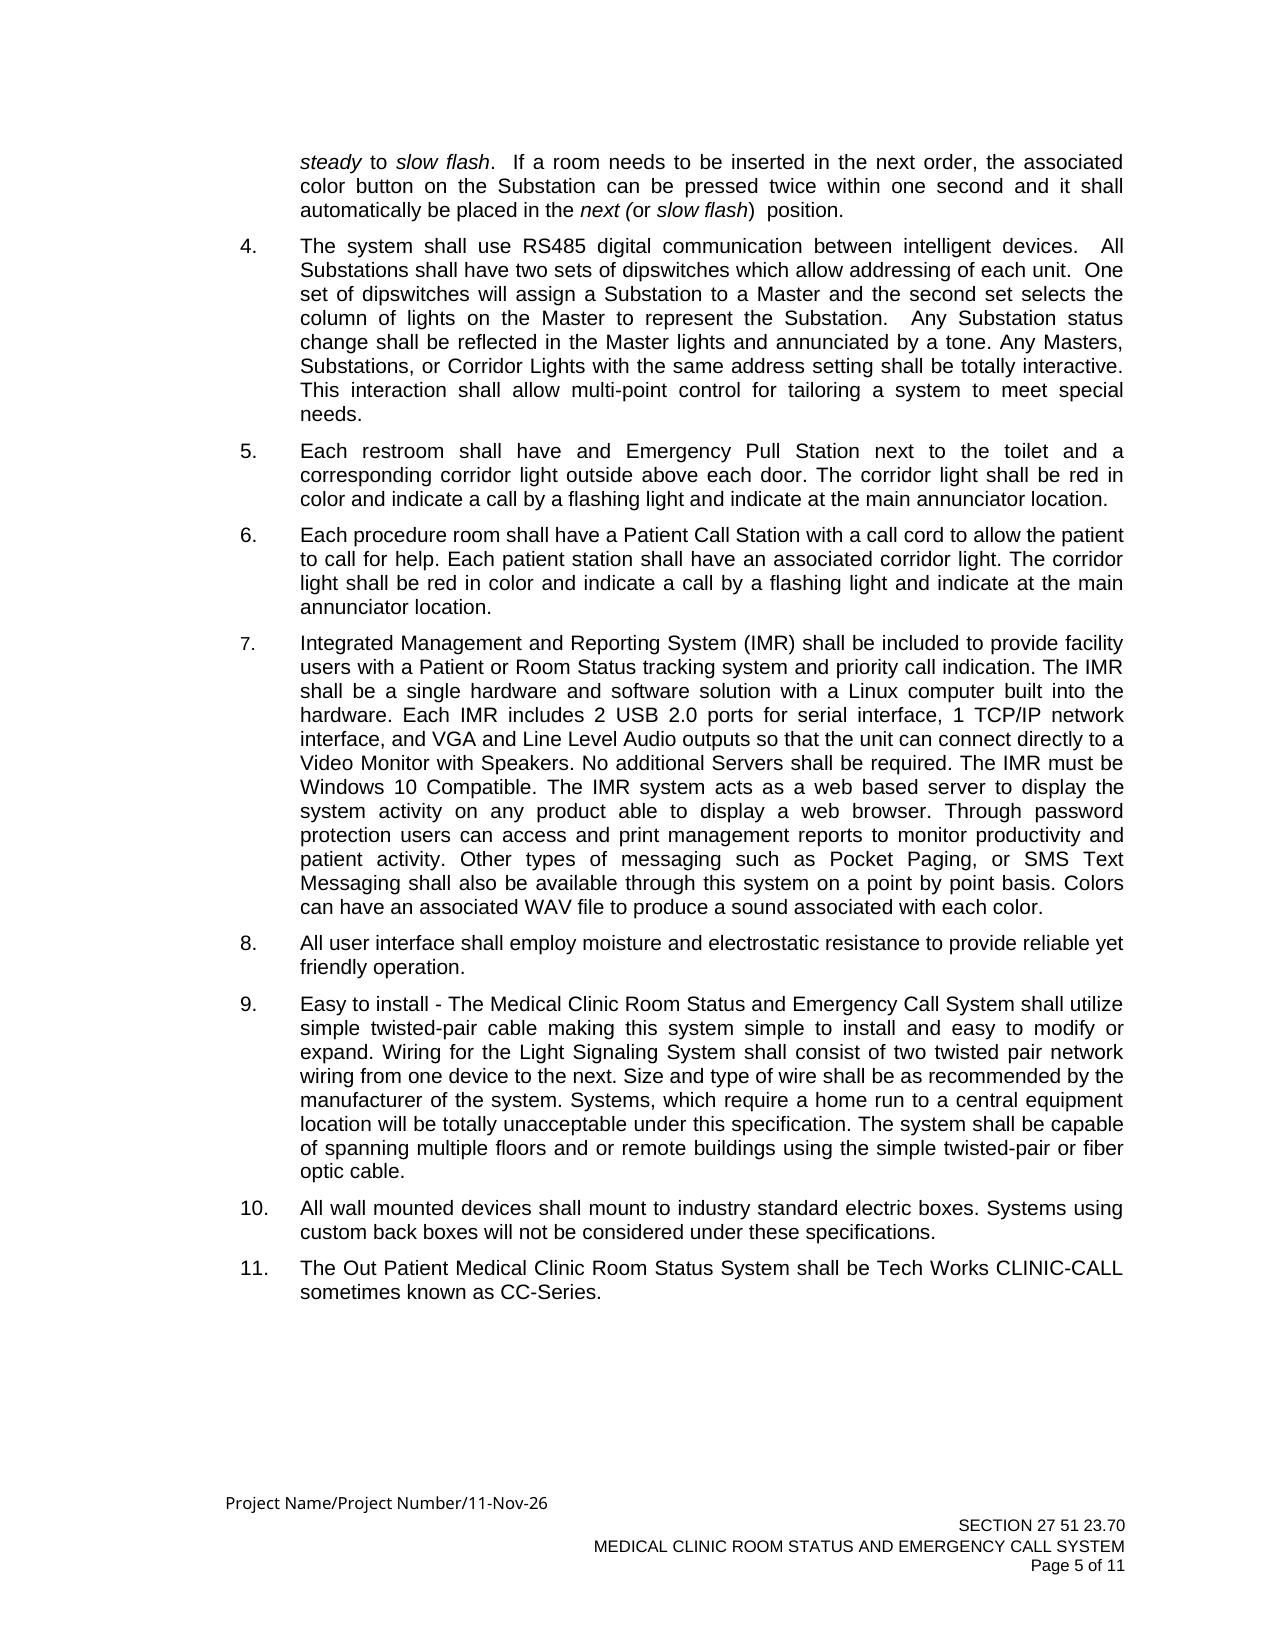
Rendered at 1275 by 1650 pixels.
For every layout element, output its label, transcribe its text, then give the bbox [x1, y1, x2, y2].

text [240, 150, 1125, 222]
text Integrated Management and Reporting System (IMR) shall be included to provide facility users with a Patient or Room Status tracking system and priority call indication. The IMR shall be a single hardware and software solution with a Linux computer built into the hardware. Each IMR includes 2 USB 2.0 ports for serial interface, 1 TCP/IP network interface, and VGA and Line Level Audio outputs so that the unit can connect directly to a Video Monitor with Speakers. No additional Servers shall be required. The IMR must be Windows 10 Compatible. The IMR system acts as a web based server to display the system activity on any product able to display a web browser. Through password protection users can access and print management reports to monitor productivity and patient activity. Other types of messaging such as Pocket Paging, or SMS Text Messaging shall also be available through this system on a point by point basis. Colors can have an associated WAV file to produce a sound associated with each color. [240, 631, 1125, 919]
text Easy to install - The Medical Clinic Room Status and Emergency Call System shall utilize simple twisted-pair cable making this system simple to install and easy to modify or expand. Wiring for the Light Signaling System shall consist of two twisted pair network wiring from one device to the next. Size and type of wire shall be as recommended by the manufacturer of the system. Systems, which require a home run to a central equipment location will be totally unacceptable under this specification. The system shall be capable of spanning multiple floors and or remote buildings using the simple twisted-pair or fiber optic cable. [240, 992, 1125, 1183]
text All user interface shall employ moisture and electrostatic resistance to provide reliable yet friendly operation. [240, 931, 1125, 979]
text Each procedure room shall have a Patient Call Station with a call cord to allow the patient to call for help. Each patient station shall have an associated corridor light. The corridor light shall be red in color and indicate a call by a flashing light and indicate at the main annunciator location. [240, 523, 1125, 619]
text All wall mounted devices shall mount to industry standard electric boxes. Systems using custom back boxes will not be considered under these specifications. [240, 1196, 1125, 1244]
text The system shall use RS485 digital communication between intelligent devices. All Substations shall have two sets of dipswitches which allow addressing of each unit. One set of dipswitches will assign a Substation to a Master and the second set selects the column of lights on the Master to represent the Substation. Any Substation status change shall be reflected in the Master lights and annunciated by a tone. Any Masters, Substations, or Corridor Lights with the same address setting shall be totally interactive. This interaction shall allow multi-point control for tailoring a system to meet special needs. [240, 234, 1125, 426]
text Each restroom shall have and Emergency Pull Station next to the toilet and a corresponding corridor light outside above each door. The corridor light shall be red in color and indicate a call by a flashing light and indicate at the main annunciator location. [240, 438, 1125, 510]
text The Out Patient Medical Clinic Room Status System shall be Tech Works CLINIC-CALL sometimes known as CC-Series. [240, 1256, 1125, 1304]
